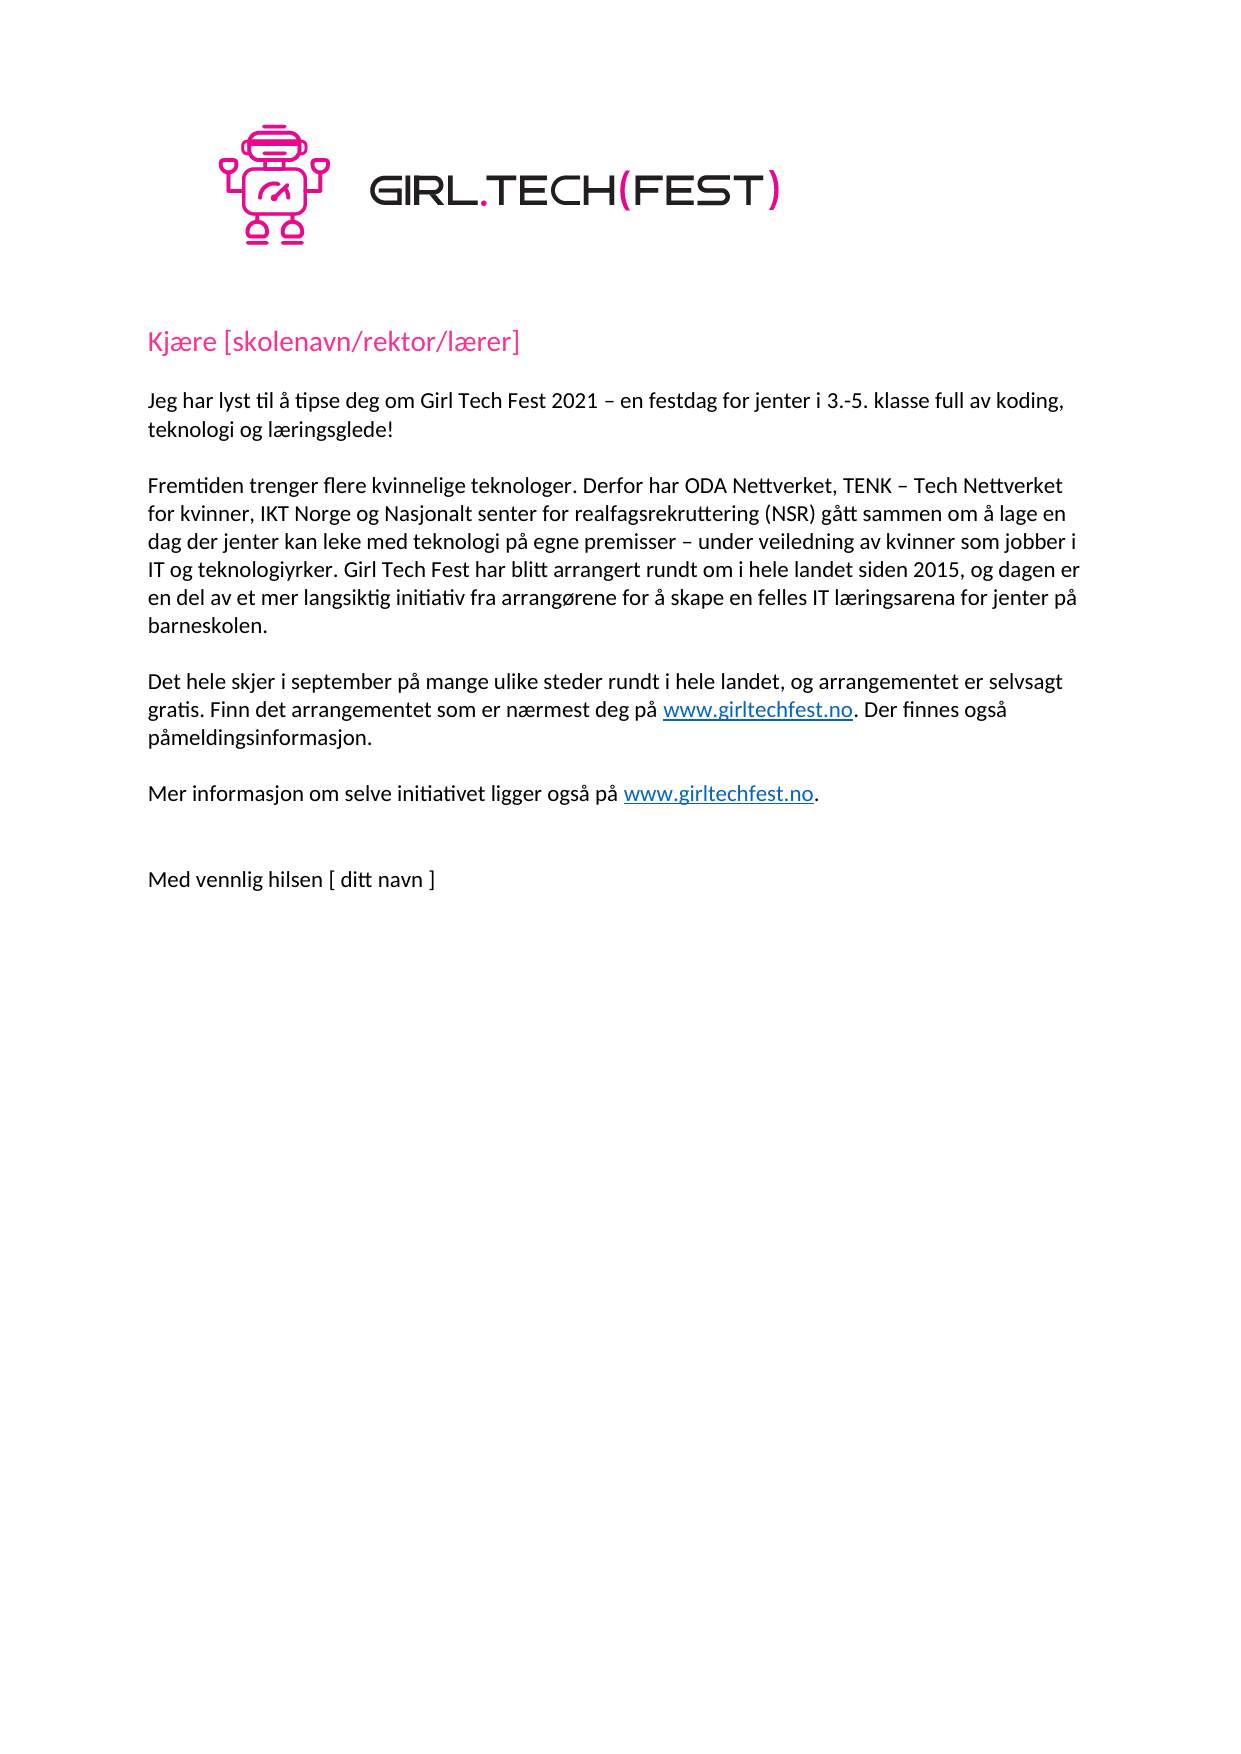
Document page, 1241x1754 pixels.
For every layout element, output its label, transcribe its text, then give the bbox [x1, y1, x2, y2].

picture [147, 73, 875, 293]
text Kjære [skolenavn/rektor/lærer] [148, 323, 1093, 359]
text Med vennlig hilsen [ ditt navn ] [148, 837, 1093, 893]
text Jeg har lyst til å tipse deg om Girl Tech Fest 2021 – en festdag for jenter i 3.-5. klasse full av koding, teknologi og læringsglede! Fremtiden trenger flere kvinnelige teknologer. Derfor har ODA Nettverket, TENK – Tech Nettverket for kvinner, IKT Norge og Nasjonalt senter for realfagsrekruttering (NSR) gått sammen om å lage en dag der jenter kan leke med teknologi på egne premisser – under veiledning av kvinner som jobber i IT og teknologiyrker. Girl Tech Fest har blitt arrangert rundt om i hele landet siden 2015, og dagen er en del av et mer langsiktig initiativ fra arrangørene for å skape en felles IT læringsarena for jenter på barneskolen. Det hele skjer i september på mange ulike steder rundt i hele landet, og arrangementet er selvsagt gratis. Finn det arrangementet som er nærmest deg på www.girltechfest.no. Der finnes også påmeldingsinformasjon. Mer informasjon om selve initiativet ligger også på www.girltechfest.no. [148, 387, 1093, 837]
